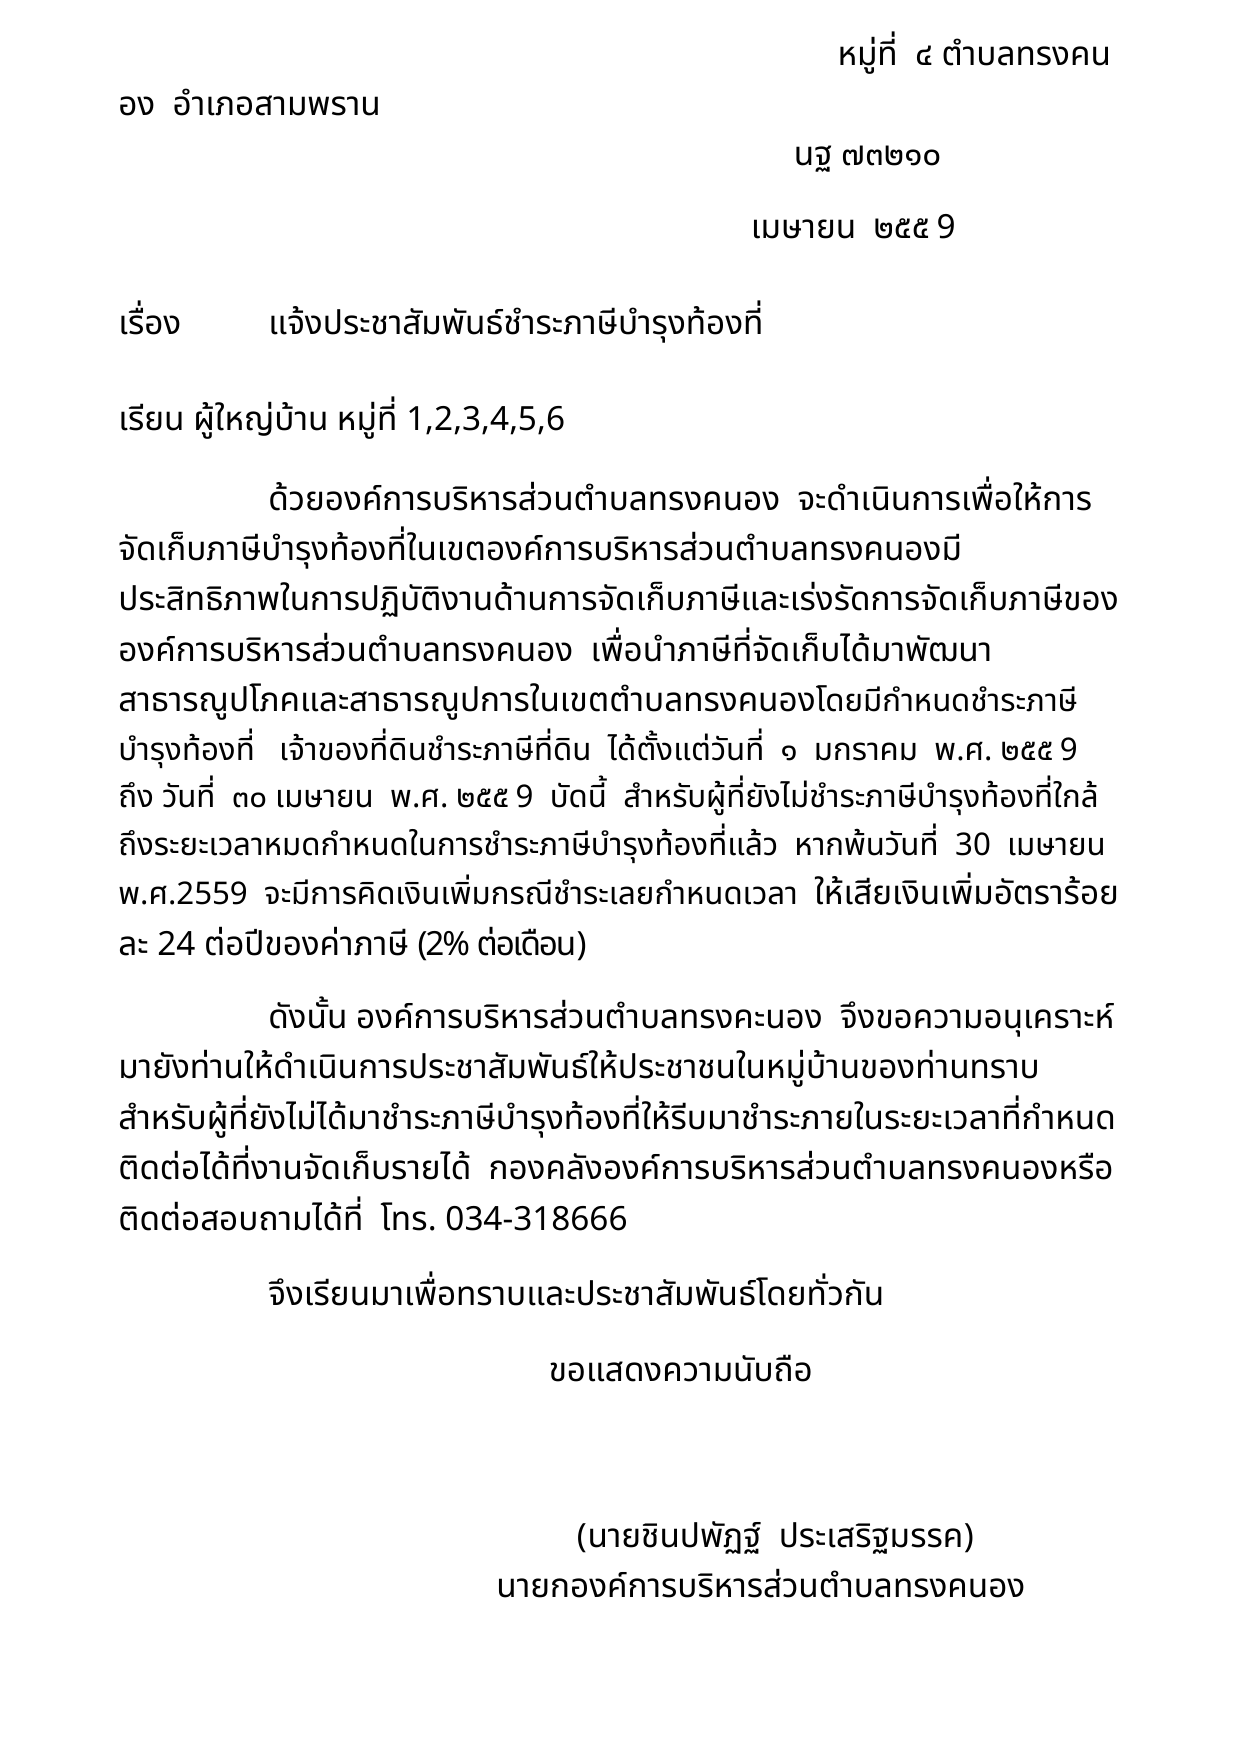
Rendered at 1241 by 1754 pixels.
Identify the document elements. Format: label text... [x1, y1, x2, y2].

text นายกองค์การบริหารส่วนตำบลทรงคนอง [118, 1562, 1122, 1613]
text ดังนั้น องค์การบริหารส่วนตำบลทรงคะนอง จึงขอความอนุเคราะห์มายังท่านให้ดำเนินการประชาสัมพันธ์ให้ประชาชนในหมู่บ้านของท่านทราบ สำหรับผู้ที่ยังไม่ได้มาชำระภาษีบำรุงท้องที่ให้รีบมาชำระภายในระยะเวลาที่กำหนด ติดต่อได้ที่งานจัดเก็บรายได้ กองคลังองค์การบริหารส่วนตำบลทรงคนองหรือติดต่อสอบถามได้ที่ โทร. 034-318666 [118, 993, 1122, 1245]
text เรียน ผู้ใหญ่บ้าน หมู่ที่ 1,2,3,4,5,6 [118, 395, 1122, 446]
text หมู่ที่ ๔ ตำบลทรงคนอง อำเภอสามพราน [118, 29, 1122, 130]
subtitle ขอแสดงความนับถือ [118, 1346, 1122, 1396]
text เมษายน ๒๕๕9 [118, 203, 1122, 254]
text ด้วยองค์การบริหารส่วนตำบลทรงคนอง จะดำเนินการเพื่อให้การจัดเก็บภาษีบำรุงท้องที่ในเขตองค์การบริหารส่วนตำบลทรงคนองมีประสิทธิภาพในการปฏิบัติงานด้านการจัดเก็บภาษีและเร่งรัดการจัดเก็บภาษีขององค์การบริหารส่วนตำบลทรงคนอง เพื่อนำภาษีที่จัดเก็บได้มาพัฒนาสาธารณูปโภคและสาธารณูปการในเขตตำบลทรงคนองโดยมีกำหนดชำระภาษีบำรุงท้องที่ เจ้าของที่ดินชำระภาษีที่ดิน ได้ตั้งแต่วันที่ ๑ มกราคม พ.ศ. ๒๕๕9 ถึง วันที่ ๓๐ เมษายน พ.ศ. ๒๕๕9 บัดนี้ สำหรับผู้ที่ยังไม่ชำระภาษีบำรุงท้องที่ใกล้ถึงระยะเวลาหมดกำหนดในการชำระภาษีบำรุงท้องที่แล้ว หากพ้นวันที่ 30 เมษายน พ.ศ.2559 จะมีการคิดเงินเพิ่มกรณีชำระเลยกำหนดเวลา ให้เสียเงินเพิ่มอัตราร้อยละ 24 ต่อปีของค่าภาษี (2% ต่อเดือน) [118, 474, 1122, 970]
subtitle จึงเรียนมาเพื่อทราบและประชาสัมพันธ์โดยทั่วกัน [118, 1270, 1122, 1321]
text นฐ ๗๓๒๑๐ [268, 130, 1122, 181]
text เรื่อง แจ้งประชาสัมพันธ์ชำระภาษีบำรุงท้องที่ [118, 299, 1122, 350]
text (นายชินปพัฏฐ์ ประเสริฐมรรค) [118, 1512, 1122, 1562]
